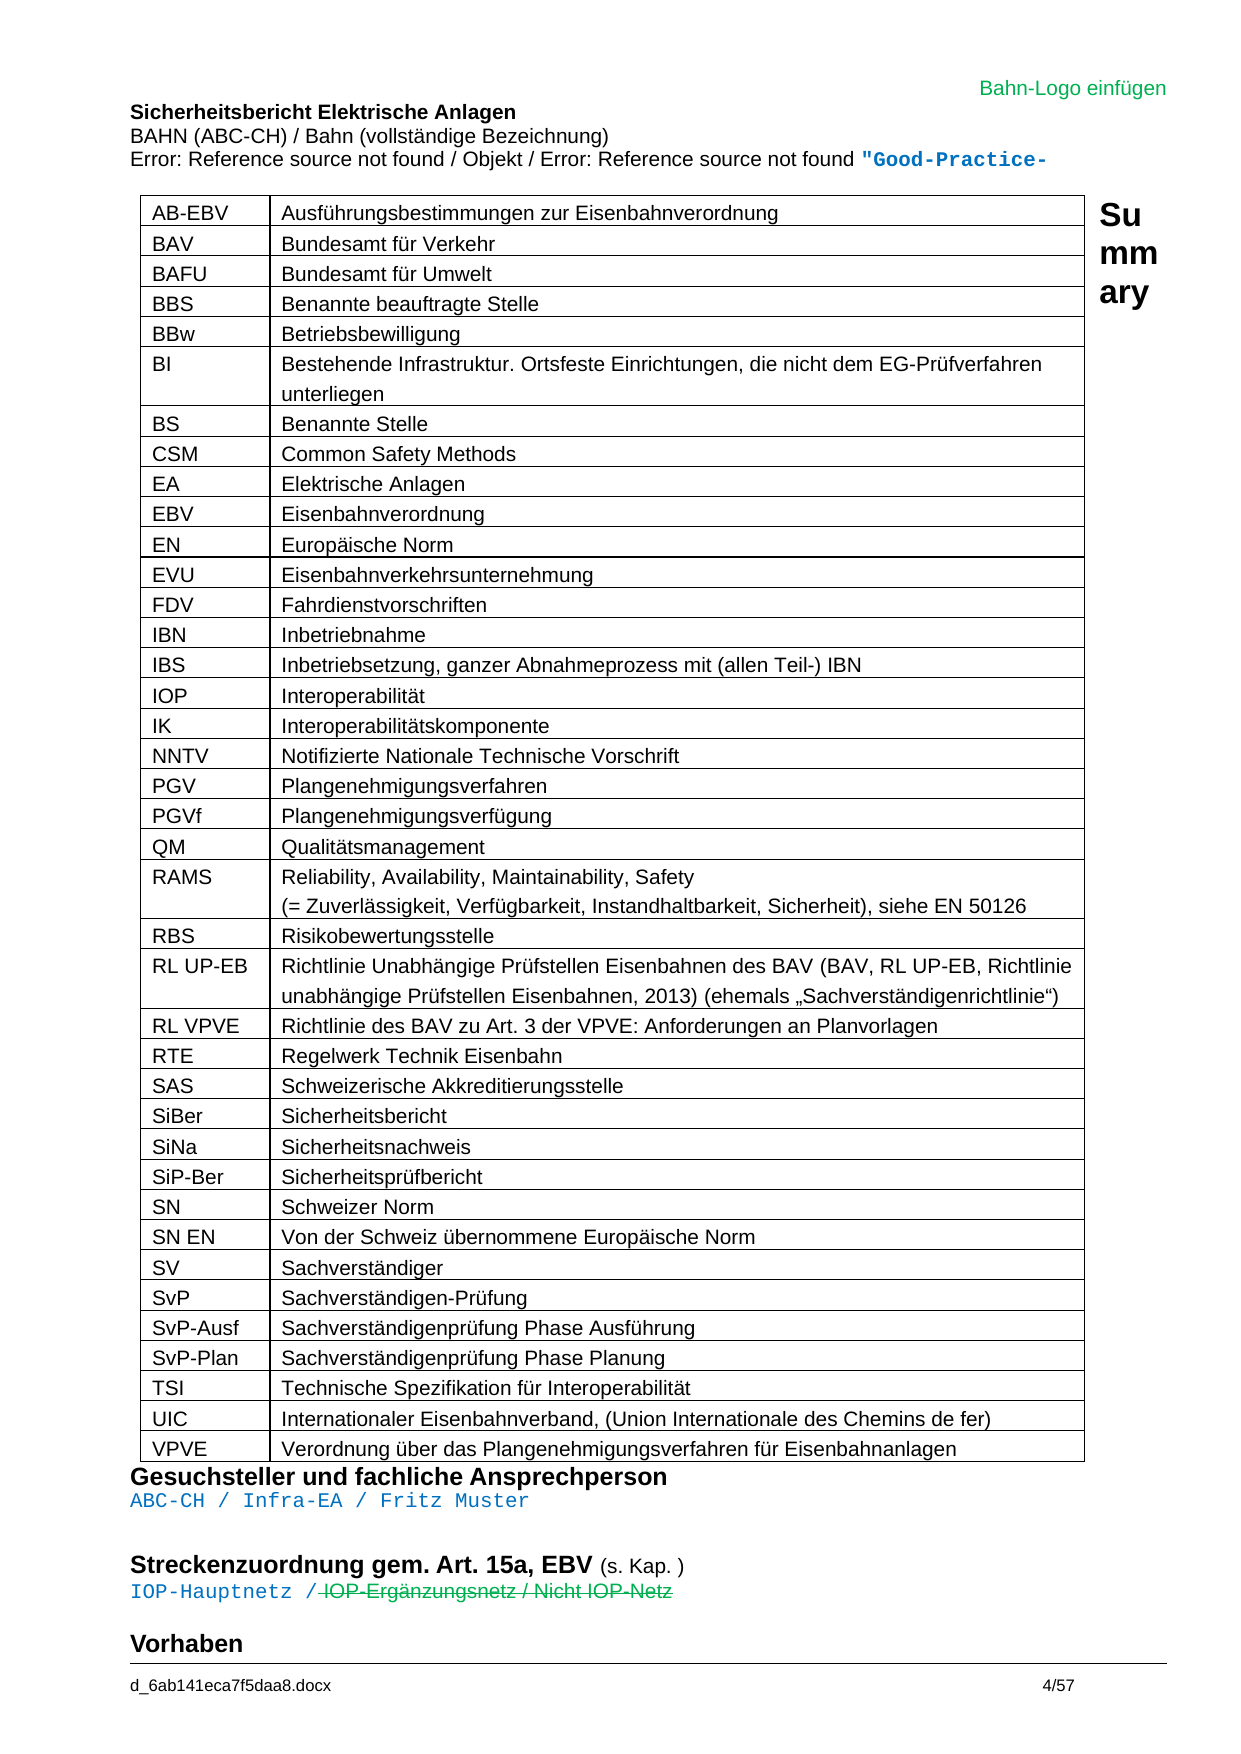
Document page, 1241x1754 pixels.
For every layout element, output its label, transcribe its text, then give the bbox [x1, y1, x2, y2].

table_cell BI [141, 347, 269, 405]
table_cell Betriebsbewilligung [271, 317, 1084, 346]
table_cell BAFU [141, 256, 269, 286]
table_cell Plangenehmigungsverfahren [271, 769, 1084, 798]
table_cell Internationaler Eisenbahnverband, (Union Internationale des Chemins de fer) [271, 1401, 1084, 1430]
table_cell BBw [141, 317, 269, 346]
table_cell IOP [141, 678, 269, 707]
table_cell Schweizer Norm [271, 1190, 1084, 1219]
table_cell BAV [141, 226, 269, 255]
text Summary [1085, 195, 1167, 310]
table_cell Sachverständigenprüfung Phase Ausführung [271, 1311, 1084, 1340]
table_cell SiP-Ber [141, 1160, 269, 1189]
table_cell Verordnung über das Plangenehmigungsverfahren für Eisenbahnanlagen [271, 1431, 1084, 1461]
table_cell EBV [141, 497, 269, 526]
table_cell Qualitätsmanagement [271, 829, 1084, 858]
table_cell Bundesamt für Verkehr [271, 226, 1084, 255]
text Vorhaben [130, 1629, 1167, 1658]
table_cell BS [141, 406, 269, 436]
table_cell Eisenbahnverordnung [271, 497, 1084, 526]
table_header Ausführungsbestimmungen zur Eisenbahnverordnung [271, 196, 1084, 225]
table_cell Plangenehmigungsverfügung [271, 799, 1084, 828]
table_cell Sicherheitsprüfbericht [271, 1160, 1084, 1189]
table_cell Inbetriebnahme [271, 618, 1084, 647]
table_cell NNTV [141, 739, 269, 768]
table_cell EVU [141, 558, 269, 587]
table_cell SAS [141, 1069, 269, 1098]
table_cell Common Safety Methods [271, 437, 1084, 466]
table_cell Sicherheitsnachweis [271, 1129, 1084, 1158]
table_cell SvP [141, 1280, 269, 1309]
table_cell SN EN [141, 1220, 269, 1249]
table_cell Europäische Norm [271, 527, 1084, 556]
table_cell PGV [141, 769, 269, 798]
table_cell Notifizierte Nationale Technische Vorschrift [271, 739, 1084, 768]
table_cell TSI [141, 1371, 269, 1400]
table_cell Benannte Stelle [271, 406, 1084, 436]
table_cell RBS [141, 919, 269, 948]
table_cell SvP-Plan [141, 1341, 269, 1370]
table_cell Fahrdienstvorschriften [271, 588, 1084, 617]
table_cell Interoperabilität [271, 678, 1084, 707]
table_cell SV [141, 1250, 269, 1279]
table_cell BBS [141, 287, 269, 316]
text Streckenzuordnung gem. Art. 15a, EBV (s. Kap. 0) [130, 1551, 1167, 1579]
text IOP-Hauptnetz / IOP-Ergänzungsnetz / Nicht IOP-Netz [130, 1579, 1167, 1629]
table_cell EN [141, 527, 269, 556]
table_cell Bestehende Infrastruktur. Ortsfeste Einrichtungen, die nicht dem EG-Prüfverfahren unterliegen [271, 347, 1084, 405]
table_header AB-EBV [141, 196, 269, 225]
table_cell Technische Spezifikation für Interoperabilität [271, 1371, 1084, 1400]
table_cell Inbetriebsetzung, ganzer Abnahmeprozess mit (allen Teil-) IBN [271, 648, 1084, 677]
table_cell Schweizerische Akkreditierungsstelle [271, 1069, 1084, 1098]
table_cell Sicherheitsbericht [271, 1099, 1084, 1128]
table_cell SiBer [141, 1099, 269, 1128]
table_cell Sachverständigenprüfung Phase Planung [271, 1341, 1084, 1370]
table_cell FDV [141, 588, 269, 617]
table_cell Risikobewertungsstelle [271, 919, 1084, 948]
table_cell SiNa [141, 1129, 269, 1158]
table_cell CSM [141, 437, 269, 466]
table_cell SN [141, 1190, 269, 1219]
table_cell RL VPVE [141, 1009, 269, 1038]
table_cell PGVf [141, 799, 269, 828]
table_cell SvP-Ausf [141, 1311, 269, 1340]
table_cell IK [141, 709, 269, 738]
table_cell Reliability, Availability, Maintainability, Safety (= Zuverlässigkeit, Verfügbarkeit, Instandhaltbarkeit, Sicherheit), siehe EN 50126 [271, 860, 1084, 918]
table_cell VPVE [141, 1431, 269, 1461]
table_cell RL UP-EB [141, 949, 269, 1007]
table_cell UIC [141, 1401, 269, 1430]
table_cell Richtlinie Unabhängige Prüfstellen Eisenbahnen des BAV (ehemals „Sachverständigenrichtlinie“) [271, 949, 1084, 1007]
table_cell QM [141, 829, 269, 858]
table_cell Richtlinie des BAV zu Art. 3 der VPVE: Anforderungen an Planvorlagen [271, 1009, 1084, 1038]
text ABC-CH / Infra-EA / Fritz Muster [130, 1490, 1167, 1514]
text Gesuchsteller und fachliche Ansprechperson [130, 339, 1167, 1490]
table_cell Sachverständiger [271, 1250, 1084, 1279]
table_cell IBS [141, 648, 269, 677]
table_cell Interoperabilitätskomponente [271, 709, 1084, 738]
table_cell Elektrische Anlagen [271, 467, 1084, 496]
table_cell Von der Schweiz übernommene Europäische Norm [271, 1220, 1084, 1249]
table_cell Regelwerk Technik Eisenbahn [271, 1039, 1084, 1068]
table_cell Benannte beauftragte Stelle [271, 287, 1084, 316]
table_cell RTE [141, 1039, 269, 1068]
table_cell IBN [141, 618, 269, 647]
table_cell RAMS [141, 860, 269, 918]
table_cell Bundesamt für Umwelt [271, 256, 1084, 286]
table_cell Eisenbahnverkehrsunternehmung [271, 558, 1084, 587]
table_cell Sachverständigen-Prüfung [271, 1280, 1084, 1309]
table_cell EA [141, 467, 269, 496]
